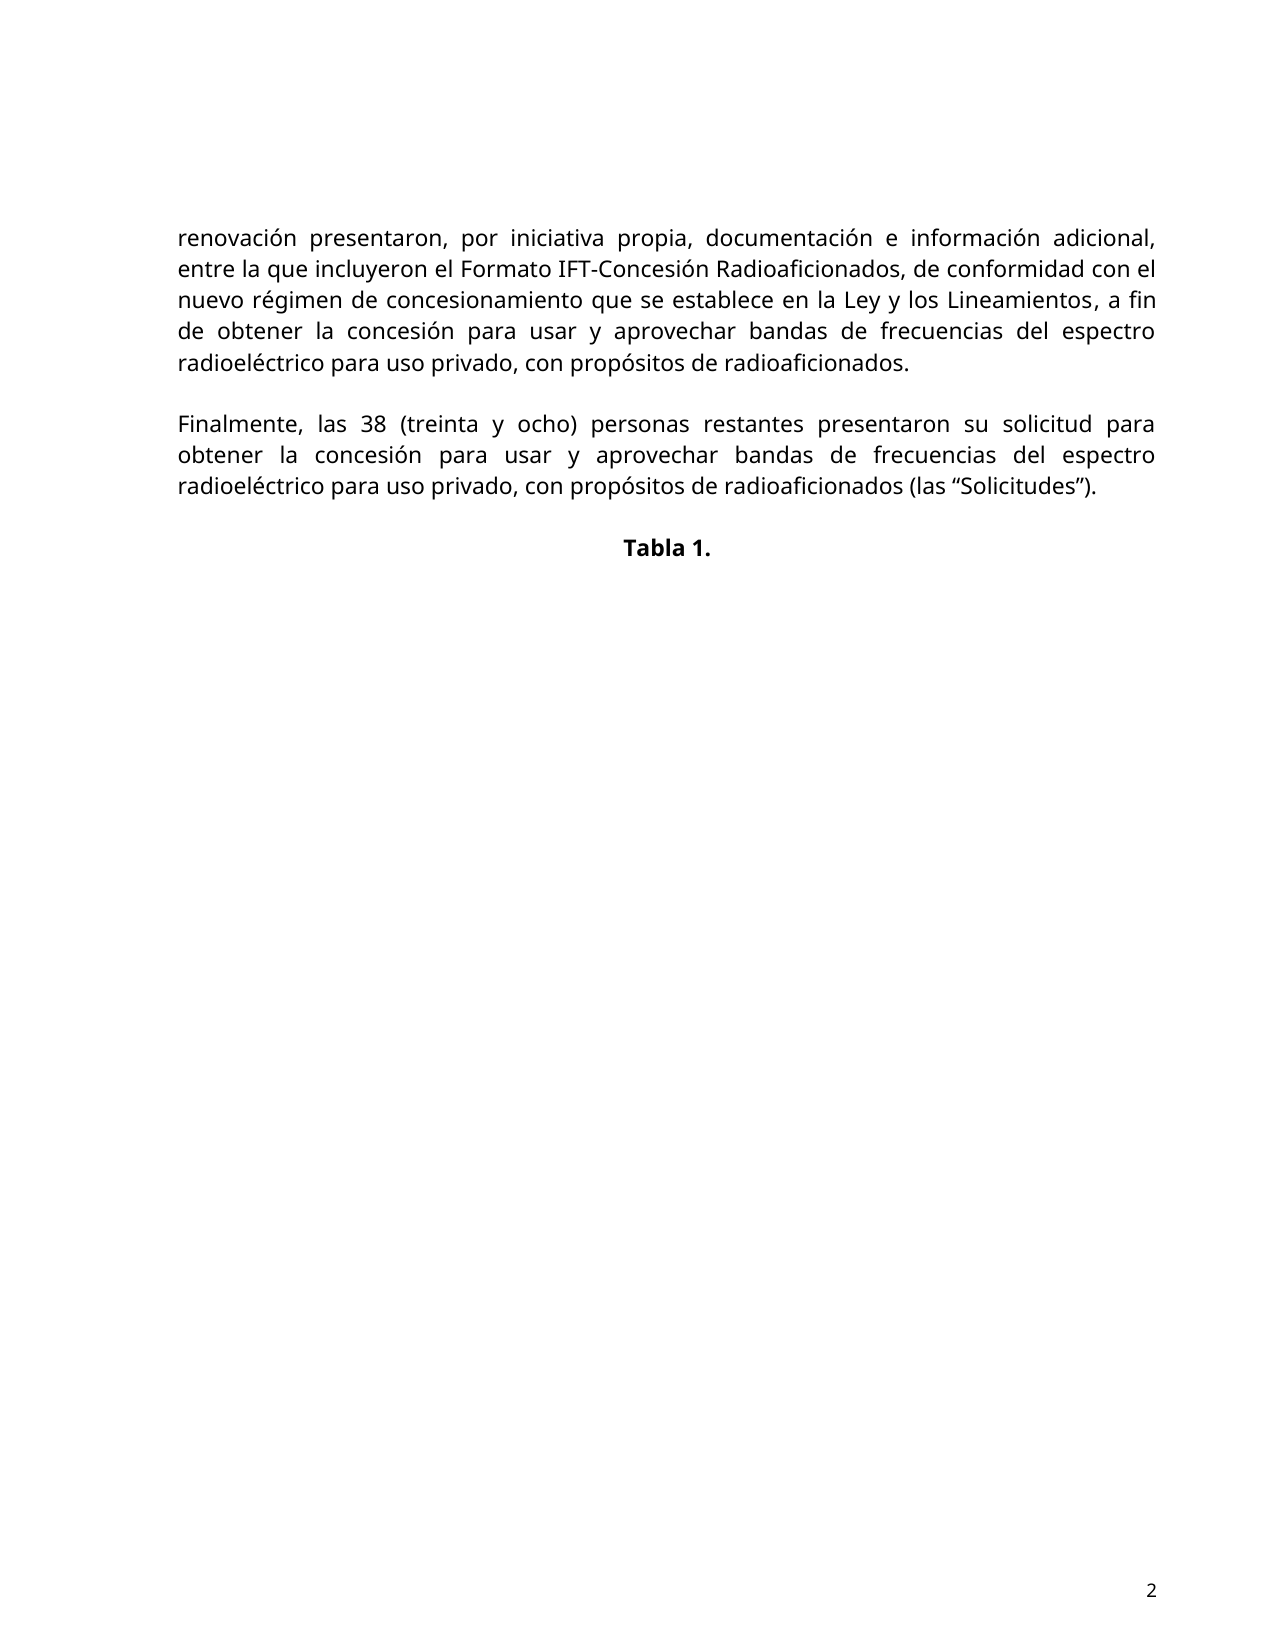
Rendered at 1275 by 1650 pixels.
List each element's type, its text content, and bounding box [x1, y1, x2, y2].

text Finalmente, las 38 (treinta y ocho) personas restantes presentaron su solicitud para obtener la concesión para usar y aprovechar bandas de frecuencias del espectro radioeléctrico para uso privado, con propósitos de radioaficionados (las “Solicitudes”). [177, 408, 1157, 502]
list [117, 222, 1157, 378]
text Tabla 1. [177, 532, 1157, 563]
